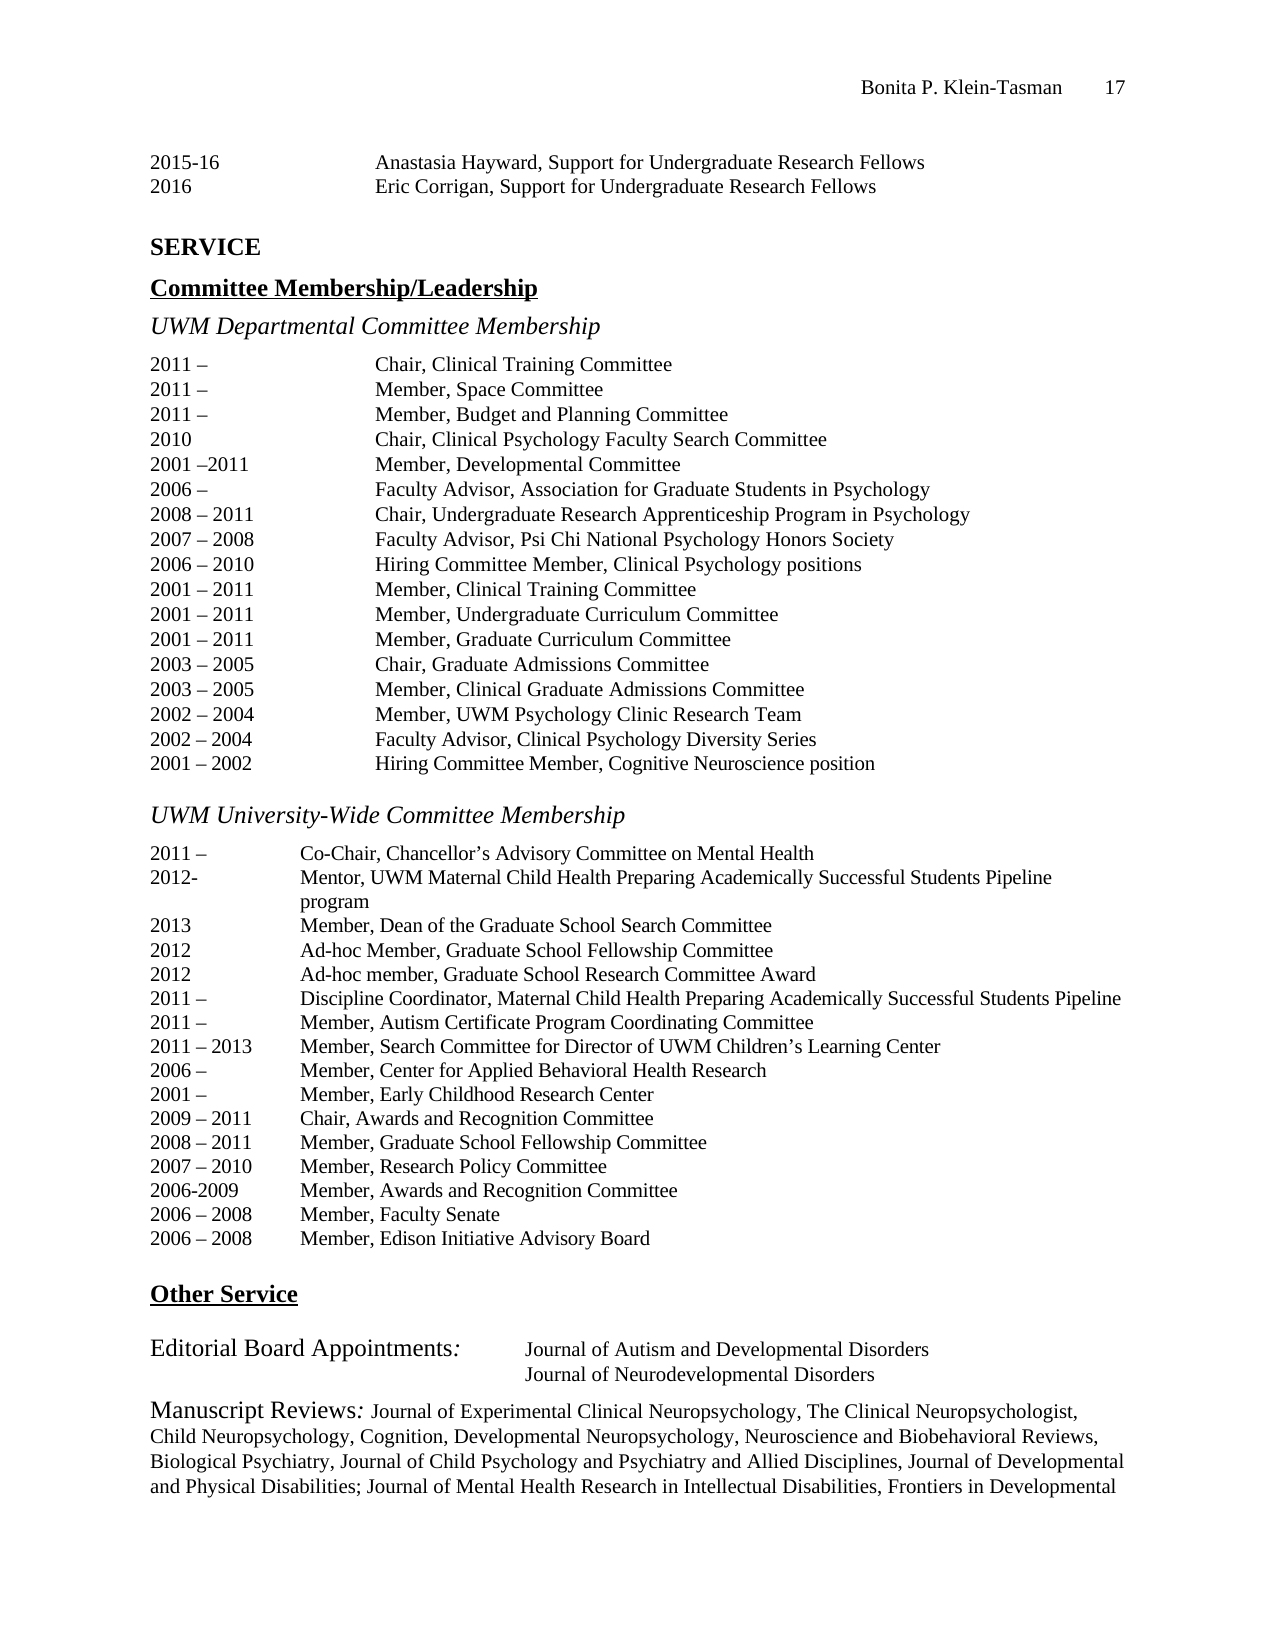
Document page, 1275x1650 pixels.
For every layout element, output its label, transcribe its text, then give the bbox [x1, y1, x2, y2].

text 2011 – Co-Chair, Chancellor’s Advisory Committee on Mental Health [150, 841, 1125, 865]
text 2011 – Member, Space Committee [150, 377, 1125, 402]
subtitle SERVICE [150, 236, 1125, 261]
text Committee Membership/Leadership [150, 273, 1125, 302]
text 2011 – Member, Budget and Planning Committee [150, 402, 1125, 427]
text 2006 – 2010 Hiring Committee Member, Clinical Psychology positions [150, 552, 1125, 577]
text 2008 – 2011 Member, Graduate School Fellowship Committee [150, 1130, 1125, 1154]
text 2012 Ad-hoc member, Graduate School Research Committee Award [150, 962, 1125, 986]
text 2001 – Member, Early Childhood Research Center [150, 1082, 1125, 1106]
text 2001 – 2011 Member, Graduate Curriculum Committee [150, 627, 1125, 652]
text 2011 – Discipline Coordinator, Maternal Child Health Preparing Academically Successful Students Pipeline [150, 986, 1125, 1010]
text 2001 – 2002 Hiring Committee Member, Cognitive Neuroscience position [150, 751, 1125, 775]
text 2007 – 2010 Member, Research Policy Committee [150, 1154, 1125, 1178]
text 2011 – Member, Autism Certificate Program Coordinating Committee [150, 1010, 1125, 1034]
text 2016 Eric Corrigan, Support for Undergraduate Research Fellows [150, 174, 1125, 198]
text 2009 – 2011 Chair, Awards and Recognition Committee [150, 1106, 1125, 1130]
text 2006 – Member, Center for Applied Behavioral Health Research [150, 1058, 1125, 1082]
text 2011 – Chair, Clinical Training Committee [150, 352, 1125, 377]
text Journal of Neurodevelopmental Disorders [450, 1362, 1125, 1386]
text 2013 Member, Dean of the Graduate School Search Committee [150, 913, 1125, 937]
subtitle 2002 – 2004 Member, UWM Psychology Clinic Research Team [150, 702, 1125, 727]
text Editorial Board Appointments: Journal of Autism and Developmental Disorders [150, 1333, 1125, 1362]
text 2012- Mentor, UWM Maternal Child Health Preparing Academically Successful Students Pipeline program [150, 865, 1125, 913]
text 2006 – 2008 Member, Faculty Senate [150, 1202, 1125, 1226]
subtitle 2003 – 2005 Chair, Graduate Admissions Committee [150, 652, 1125, 677]
text 2011 – 2013 Member, Search Committee for Director of UWM Children’s Learning Center [150, 1034, 1125, 1058]
text Other Service [150, 1279, 1125, 1308]
subtitle UWM Departmental Committee Membership [150, 314, 1125, 339]
text 2001 –2011 Member, Developmental Committee [150, 452, 1125, 477]
text UWM University-Wide Committee Membership [150, 800, 1125, 829]
text 2002 – 2004 Faculty Advisor, Clinical Psychology Diversity Series [150, 727, 1125, 751]
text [150, 1398, 1125, 1498]
text 2006 – 2008 Member, Edison Initiative Advisory Board [150, 1226, 1125, 1250]
text 2006 – Faculty Advisor, Association for Graduate Students in Psychology [150, 477, 1125, 502]
subtitle 2003 – 2005 Member, Clinical Graduate Admissions Committee [150, 677, 1125, 702]
text 2012 Ad-hoc Member, Graduate School Fellowship Committee [150, 937, 1125, 962]
text 2007 – 2008 Faculty Advisor, Psi Chi National Psychology Honors Society [150, 527, 1125, 552]
text 2001 – 2011 Member, Clinical Training Committee [150, 577, 1125, 602]
subtitle 2001 – 2011 Member, Undergraduate Curriculum Committee [150, 602, 1125, 627]
text 2008 – 2011 Chair, Undergraduate Research Apprenticeship Program in Psychology [150, 502, 1125, 527]
text 2015-16 Anastasia Hayward, Support for Undergraduate Research Fellows [150, 150, 1125, 174]
text 2010 Chair, Clinical Psychology Faculty Search Committee [150, 427, 1125, 452]
text 2006-2009 Member, Awards and Recognition Committee [150, 1178, 1125, 1202]
